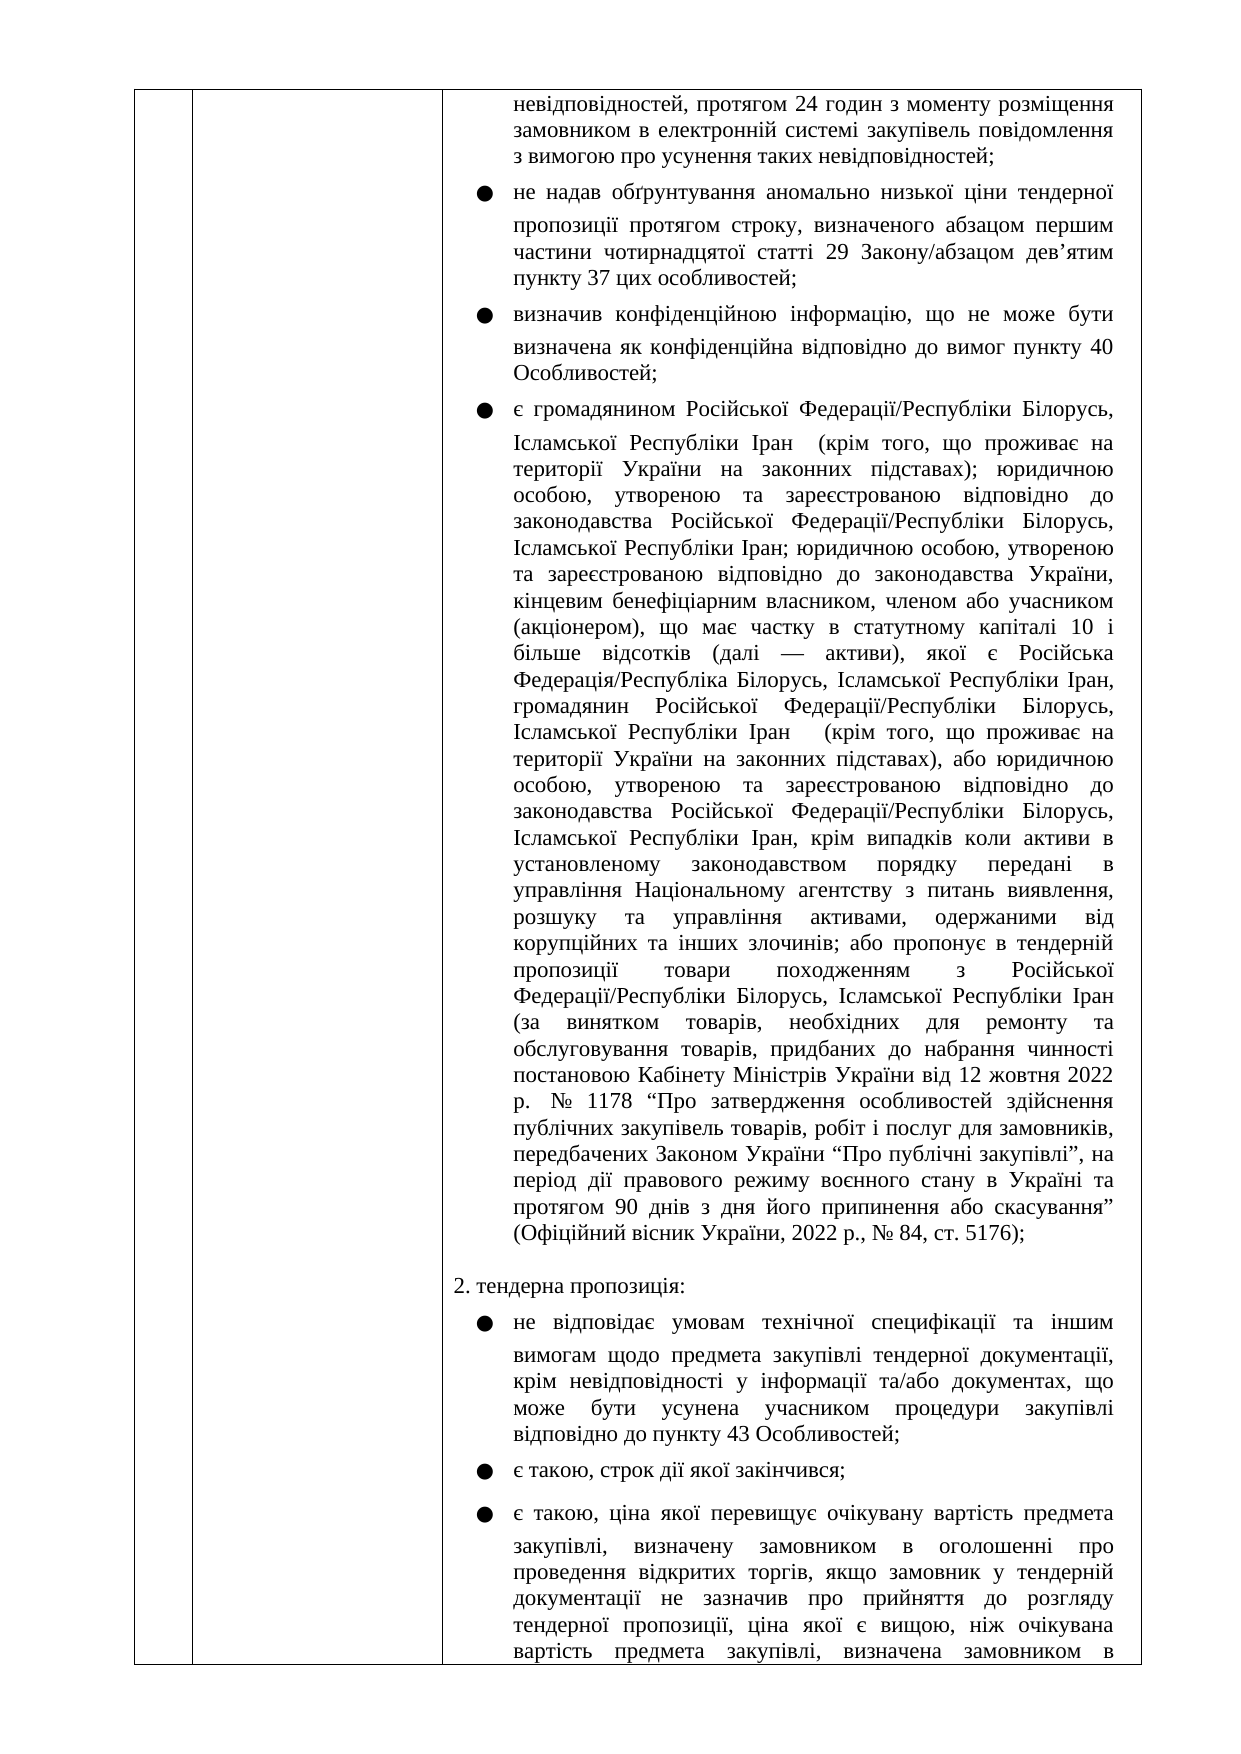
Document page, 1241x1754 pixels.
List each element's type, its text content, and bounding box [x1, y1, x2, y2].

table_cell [443, 90, 1141, 1663]
table_cell 3 [135, 90, 192, 1663]
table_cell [193, 90, 442, 1663]
